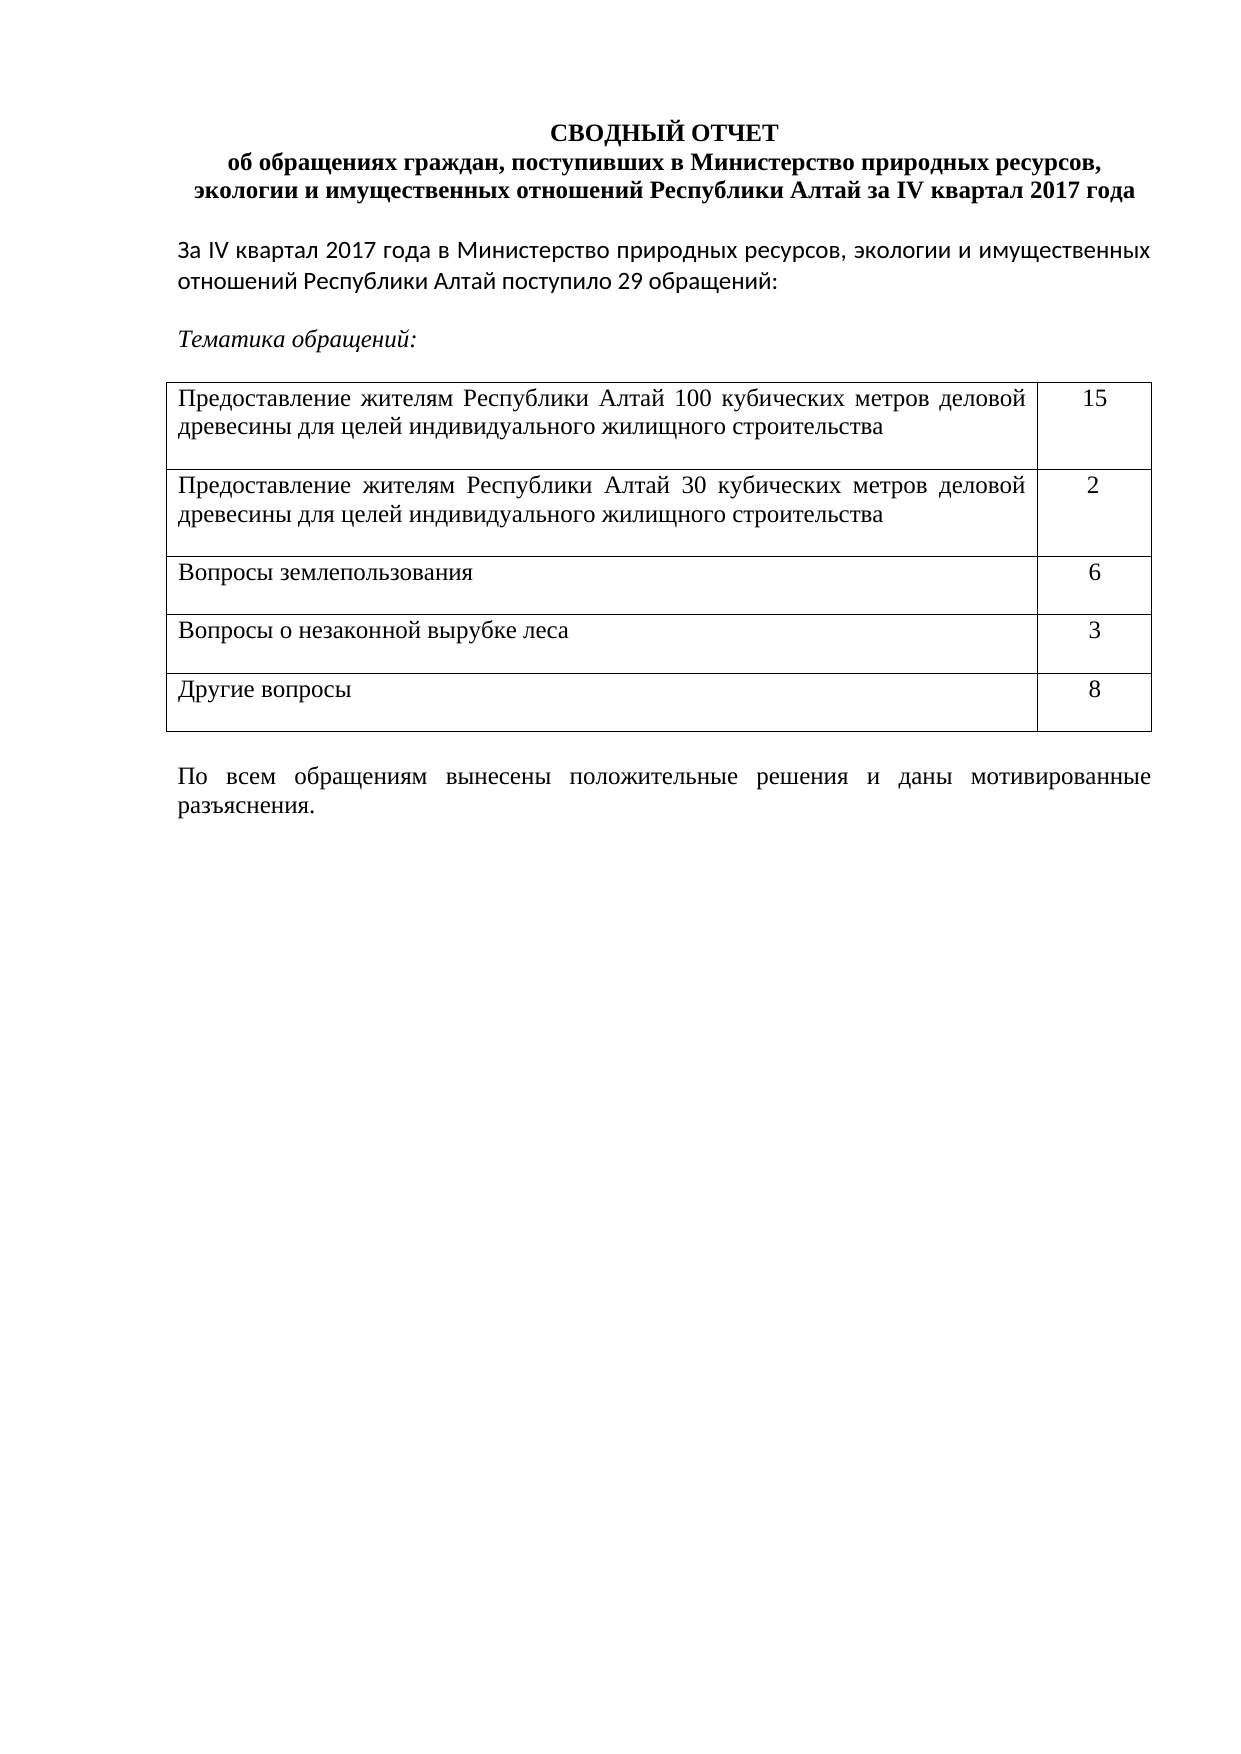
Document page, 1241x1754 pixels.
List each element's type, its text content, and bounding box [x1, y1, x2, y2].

table_cell Предоставление жителям Республики Алтай 30 кубических метров деловой древесины для целей индивидуального жилищного строительства [167, 470, 1037, 556]
text СВОДНЫЙ ОТЧЕТ [177, 118, 1152, 147]
table_header 15 [1038, 383, 1151, 469]
table_cell Вопросы землепользования [167, 557, 1037, 614]
table_cell Другие вопросы [167, 674, 1037, 731]
text об обращениях граждан, поступивших в Министерство природных ресурсов, экологии и имущественных отношений Республики Алтай за IV квартал 2017 года [177, 147, 1152, 204]
text По всем обращениям вынесены положительные решения и даны мотивированные разъяснения. [177, 761, 1152, 818]
text За IV квартал 2017 года в Министерство природных ресурсов, экологии и имущественных отношений Республики Алтай поступило 29 обращений: [177, 234, 1152, 295]
table_cell 6 [1038, 557, 1151, 614]
table_cell Вопросы о незаконной вырубке леса [167, 615, 1037, 673]
table_cell 2 [1038, 470, 1151, 556]
table_header Предоставление жителям Республики Алтай 100 кубических метров деловой древесины для целей индивидуального жилищного строительства [167, 383, 1037, 469]
text Тематика обращений: [177, 324, 1152, 353]
table_cell 3 [1038, 615, 1151, 673]
table_cell 8 [1038, 674, 1151, 731]
